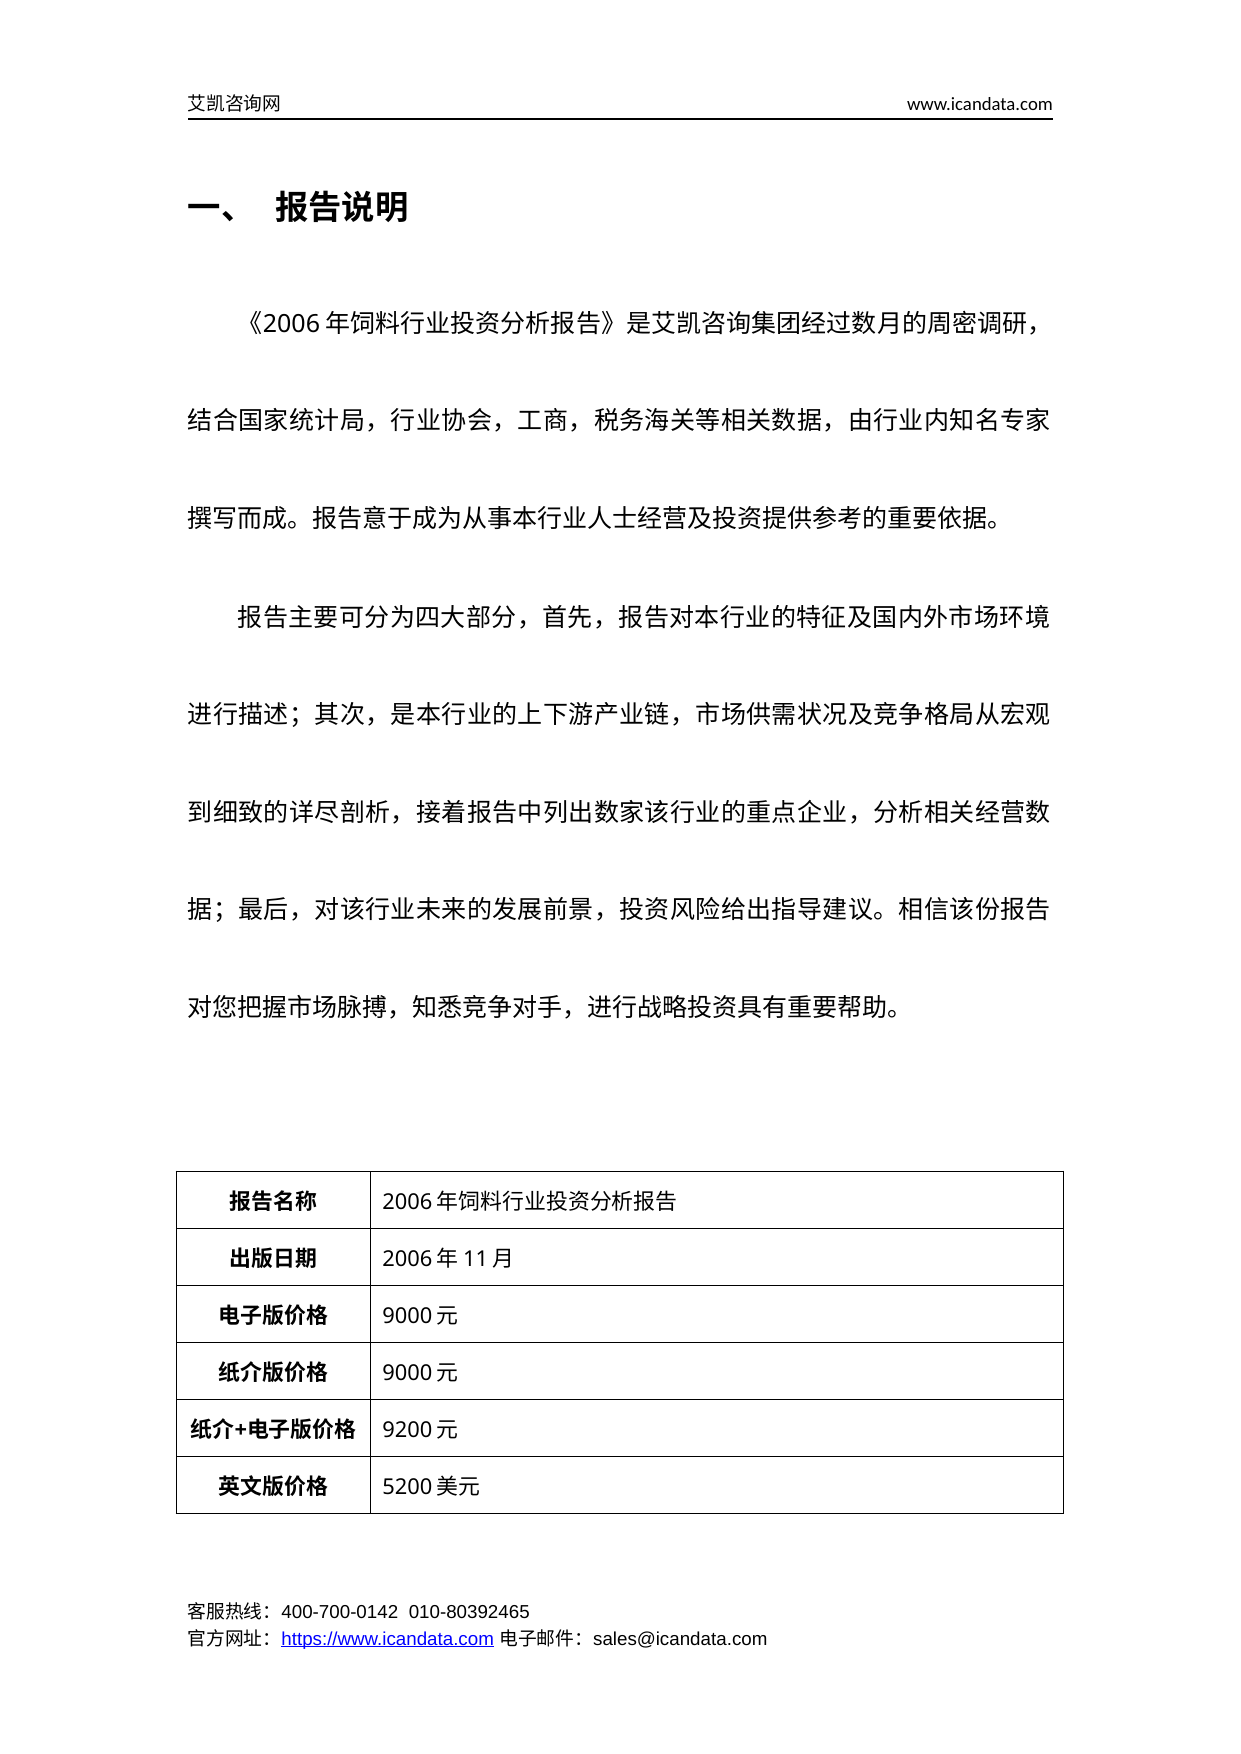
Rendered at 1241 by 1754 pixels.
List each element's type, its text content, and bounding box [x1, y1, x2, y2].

table_header 2006年饲料行业投资分析报告 [371, 1172, 1063, 1228]
table_cell 电子版价格 [177, 1286, 370, 1342]
table_cell 5200美元 [371, 1457, 1063, 1513]
table_cell 纸介+电子版价格 [177, 1400, 370, 1456]
table_cell 9000元 [371, 1343, 1063, 1399]
text 报告主要可分为四大部分，首先，报告对本行业的特征及国内外市场环境进行描述；其次，是本行业的上下游产业链，市场供需状况及竞争格局从宏观到细致的详尽剖析，接着报告中列出数家该行业的重点企业，分析相关经营数据；最后，对该行业未来的发展前景，投资风险给出指导建议。相信该份报告对您把握市场脉搏，知悉竞争对手，进行战略投资具有重要帮助。 [187, 583, 1053, 1038]
table_cell 英文版价格 [177, 1457, 370, 1513]
table_cell 纸介版价格 [177, 1343, 370, 1399]
table_cell 9000元 [371, 1286, 1063, 1342]
text 《2006年饲料行业投资分析报告》是艾凯咨询集团经过数月的周密调研，结合国家统计局，行业协会，工商，税务海关等相关数据，由行业内知名专家撰写而成。报告意于成为从事本行业人士经营及投资提供参考的重要依据。 [187, 289, 1053, 549]
table_header 报告名称 [177, 1172, 370, 1228]
table_cell 2006年11月 [371, 1229, 1063, 1285]
table_cell 出版日期 [177, 1229, 370, 1285]
subtitle 报告说明 [187, 172, 1053, 237]
table_cell 9200元 [371, 1400, 1063, 1456]
